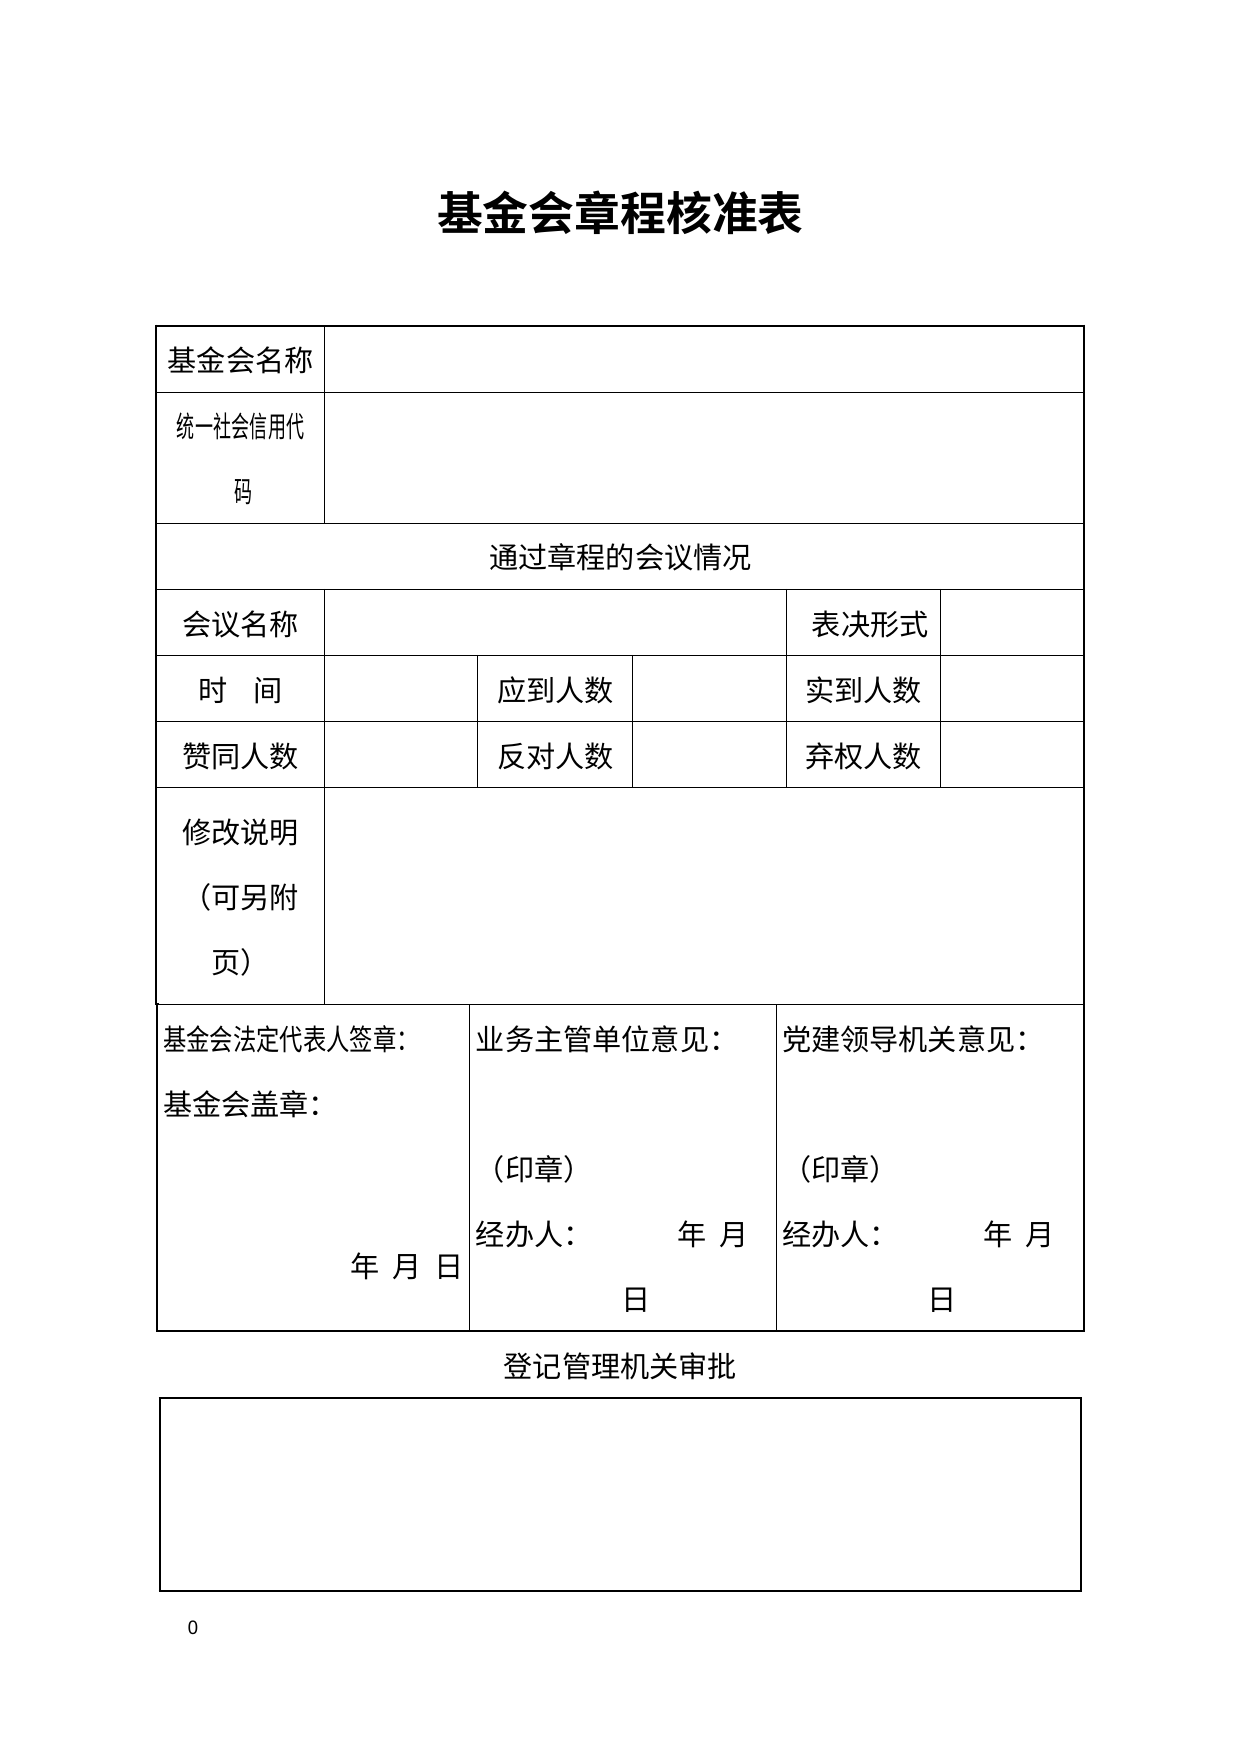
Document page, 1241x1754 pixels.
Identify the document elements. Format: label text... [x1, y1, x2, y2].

table_cell 会议名称 [157, 590, 324, 655]
table_cell 赞同人数 [157, 722, 324, 787]
table_cell 业务主管单位意见： （印章） 经办人： 年 月 日 [470, 1005, 776, 1330]
table_cell [325, 393, 1083, 523]
table_cell [325, 722, 477, 787]
table_cell 基金会法定代表人签章： 基金会盖章： 年 月 日 [158, 1005, 469, 1330]
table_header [161, 1399, 1080, 1590]
table_cell [941, 656, 1083, 721]
table_cell 弃权人数 [787, 722, 940, 787]
table_header [325, 327, 1083, 392]
table_header 基金会名称 [157, 327, 324, 392]
table_cell [633, 722, 786, 787]
table_cell [325, 590, 786, 655]
table_cell [633, 656, 786, 721]
table_cell [941, 722, 1083, 787]
table_cell 应到人数 [478, 656, 632, 721]
text 登记管理机关审批 [187, 1332, 1053, 1397]
table_cell 通过章程的会议情况 [157, 524, 1083, 589]
table_cell [325, 656, 477, 721]
table_cell [325, 788, 1083, 1004]
table_cell 实到人数 [787, 656, 940, 721]
table_cell 党建领导机关意见： （印章） 经办人： 年 月 日 [777, 1005, 1083, 1330]
table_cell 反对人数 [478, 722, 632, 787]
table_cell 时 间 [157, 656, 324, 721]
text 基金会章程核准表 [187, 162, 1053, 259]
table_cell [941, 590, 1083, 655]
table_cell 修改说明 （可另附页） [157, 788, 324, 1004]
table_cell 表决形式 [787, 590, 940, 655]
table_cell 统一社会信用代码 [157, 393, 324, 523]
